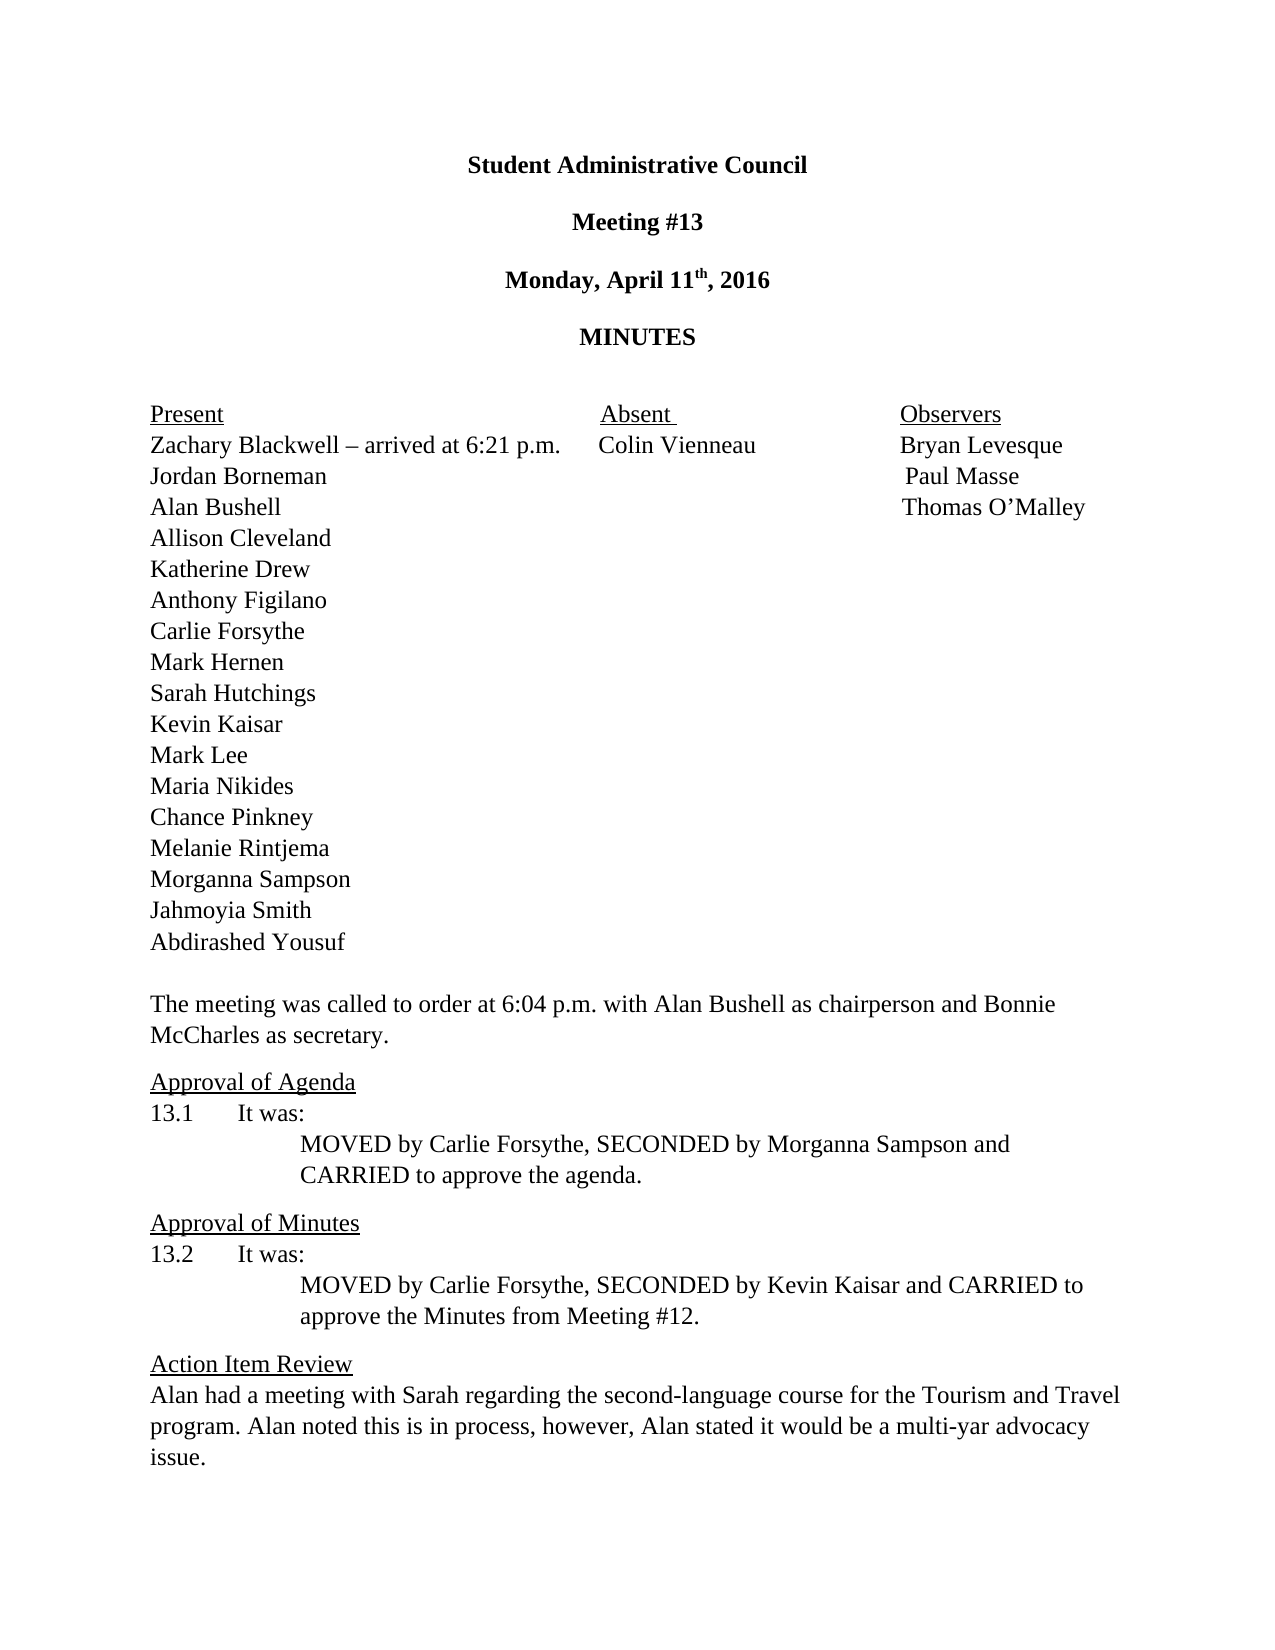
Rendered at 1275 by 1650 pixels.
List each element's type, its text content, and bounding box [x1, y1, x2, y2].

text Jahmoyia Smith [150, 896, 1125, 924]
text Meeting #13 [150, 207, 1125, 236]
text The meeting was called to order at 6:04 p.m. with Alan Bushell as chairperson and Bonnie McCharles as secretary. [150, 989, 1125, 1048]
text Mark Hernen [150, 647, 1125, 676]
text MOVED by Carlie Forsythe, SECONDED by Kevin Kaisar and CARRIED to approve the Minutes from Meeting #12. [300, 1270, 1125, 1330]
text Chance Pinkney [150, 802, 1125, 831]
text Alan Bushell Thomas O’Malley [150, 492, 1125, 521]
text Maria Nikides [150, 771, 1125, 800]
text Student Administrative Council [150, 150, 1125, 179]
text Jordan Borneman Paul Masse [150, 461, 1125, 490]
text Morganna Sampson [150, 864, 1125, 893]
text Anthony Figilano [150, 585, 1125, 614]
text Kevin Kaisar [150, 709, 1125, 738]
text MINUTES [150, 322, 1125, 351]
text MOVED by Carlie Forsythe, SECONDED by Morganna Sampson and CARRIED to approve the agenda. [300, 1129, 1125, 1189]
text Approval of Minutes [150, 1208, 1125, 1237]
text 13.2 It was: [150, 1239, 1125, 1268]
text Allison Cleveland [150, 523, 1125, 552]
text Abdirashed Yousuf [150, 927, 1125, 955]
text Zachary Blackwell – arrived at 6:21 p.m. Colin Vienneau Bryan Levesque [150, 430, 1125, 459]
text Alan had a meeting with Sarah regarding the second-language course for the Tourism and Travel program. Alan noted this is in process, however, Alan stated it would be a multi-yar advocacy issue. [150, 1380, 1125, 1471]
text Approval of Agenda [150, 1067, 1125, 1096]
text Monday, April 11th, 2016 [150, 265, 1125, 294]
text Melanie Rintjema [150, 833, 1125, 862]
text Present Absent Observers [150, 399, 1125, 428]
text Sarah Hutchings [150, 678, 1125, 707]
text Action Item Review [150, 1349, 1125, 1378]
text Katherine Drew [150, 554, 1125, 583]
text Carlie Forsythe [150, 616, 1125, 645]
text 13.1 It was: [150, 1098, 1125, 1127]
text Mark Lee [150, 740, 1125, 769]
